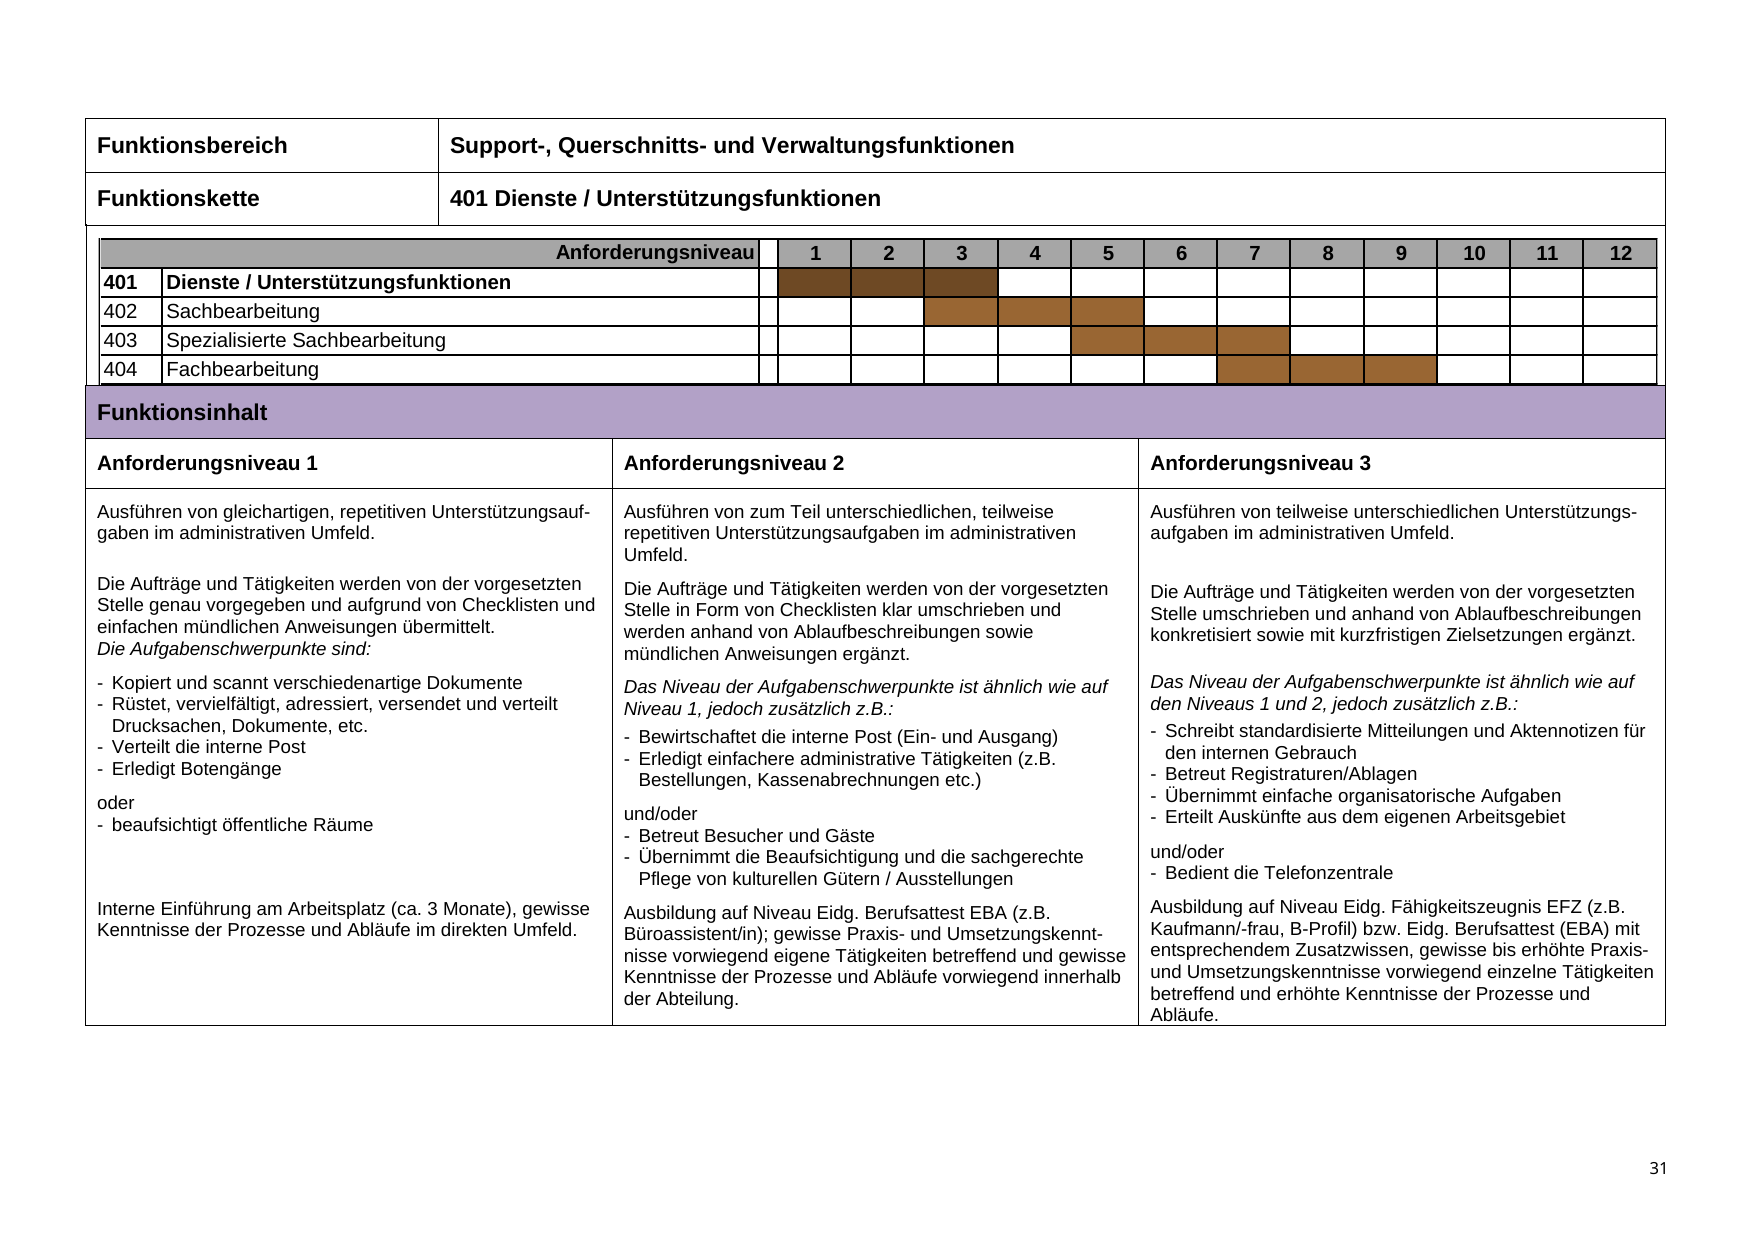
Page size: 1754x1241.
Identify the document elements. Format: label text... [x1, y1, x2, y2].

table_header Support-, Querschnitts- und Verwaltungsfunktionen [439, 119, 1665, 172]
table_cell 401 Dienste / Unterstützungsfunktionen [439, 173, 1665, 225]
table_cell Ausführen von gleichartigen, repetitiven Unterstützungsaufgaben im administrativen Umfeld. Die Aufträge und Tätigkeiten werden von der vorgesetzten Stelle genau vorgegeben und aufgrund von Checklisten und einfachen mündlichen Anweisungen übermittelt. Die Aufgabenschwerpunkte sind: Kopiert und scannt verschiedenartige Dokumente Rüstet, vervielfältigt, adressiert, versendet und verteilt Drucksachen, Dokumente, etc. Verteilt die interne Post Erledigt Botengänge oder beaufsichtigt öffentliche Räume Interne Einführung am Arbeitsplatz (ca. 3 Monate), gewisse Kenntnisse der Prozesse und Abläufe im direkten Umfeld. [86, 489, 612, 1025]
table_cell [87, 226, 1665, 385]
table_cell Ausführen von teilweise unterschiedlichen Unterstützungsaufgaben im administrativen Umfeld. Die Aufträge und Tätigkeiten werden von der vorgesetzten Stelle umschrieben und anhand von Ablaufbeschreibungen konkretisiert sowie mit kurzfristigen Zielsetzungen ergänzt. Das Niveau der Aufgabenschwerpunkte ist ähnlich wie auf den Niveaus 1 und 2, jedoch zusätzlich z.B.: Schreibt standardisierte Mitteilungen und Aktennotizen für den internen Gebrauch Betreut Registraturen/Ablagen Übernimmt einfache organisatorische Aufgaben Erteilt Auskünfte aus dem eigenen Arbeitsgebiet und/oder Bedient die Telefonzentrale Ausbildung auf Niveau Eidg. Fähigkeitszeugnis EFZ (z.B. Kaufmann/-frau, B-Profil) bzw. Eidg. Berufsattest (EBA) mit entsprechendem Zusatzwissen, gewisse bis erhöhte Praxis- und Umsetzungskenntnisse vorwiegend einzelne Tätigkeiten betreffend und erhöhte Kenntnisse der Prozesse und Abläufe. [1139, 489, 1665, 1025]
table_header Funktionsbereich [86, 119, 438, 172]
table_cell Ausführen von zum Teil unterschiedlichen, teilweise repetitiven Unterstützungsaufgaben im administrativen Umfeld. Die Aufträge und Tätigkeiten werden von der vorgesetzten Stelle in Form von Checklisten klar umschrieben und werden anhand von Ablaufbeschreibungen sowie mündlichen Anweisungen ergänzt. Das Niveau der Aufgabenschwerpunkte ist ähnlich wie auf Niveau 1, jedoch zusätzlich z.B.: Bewirtschaftet die interne Post (Ein- und Ausgang) Erledigt einfachere administrative Tätigkeiten (z.B. Bestellungen, Kassenabrechnungen etc.) und/oder Betreut Besucher und Gäste Übernimmt die Beaufsichtigung und die sachgerechte Pflege von kulturellen Gütern / Ausstellungen Ausbildung auf Niveau Eidg. Berufsattest EBA (z.B. Büroassistent/in); gewisse Praxis- und Umsetzungskennt-nisse vorwiegend eigene Tätigkeiten betreffend und gewisse Kenntnisse der Prozesse und Abläufe vorwiegend innerhalb der Abteilung. [613, 489, 1138, 1025]
table_cell Anforderungsniveau 3 [1139, 439, 1665, 488]
table_cell Anforderungsniveau 1 [86, 439, 612, 488]
table_cell Funktionskette [86, 173, 438, 225]
table_cell Funktionsinhalt [86, 386, 1665, 438]
table_cell Anforderungsniveau 2 [613, 439, 1138, 488]
